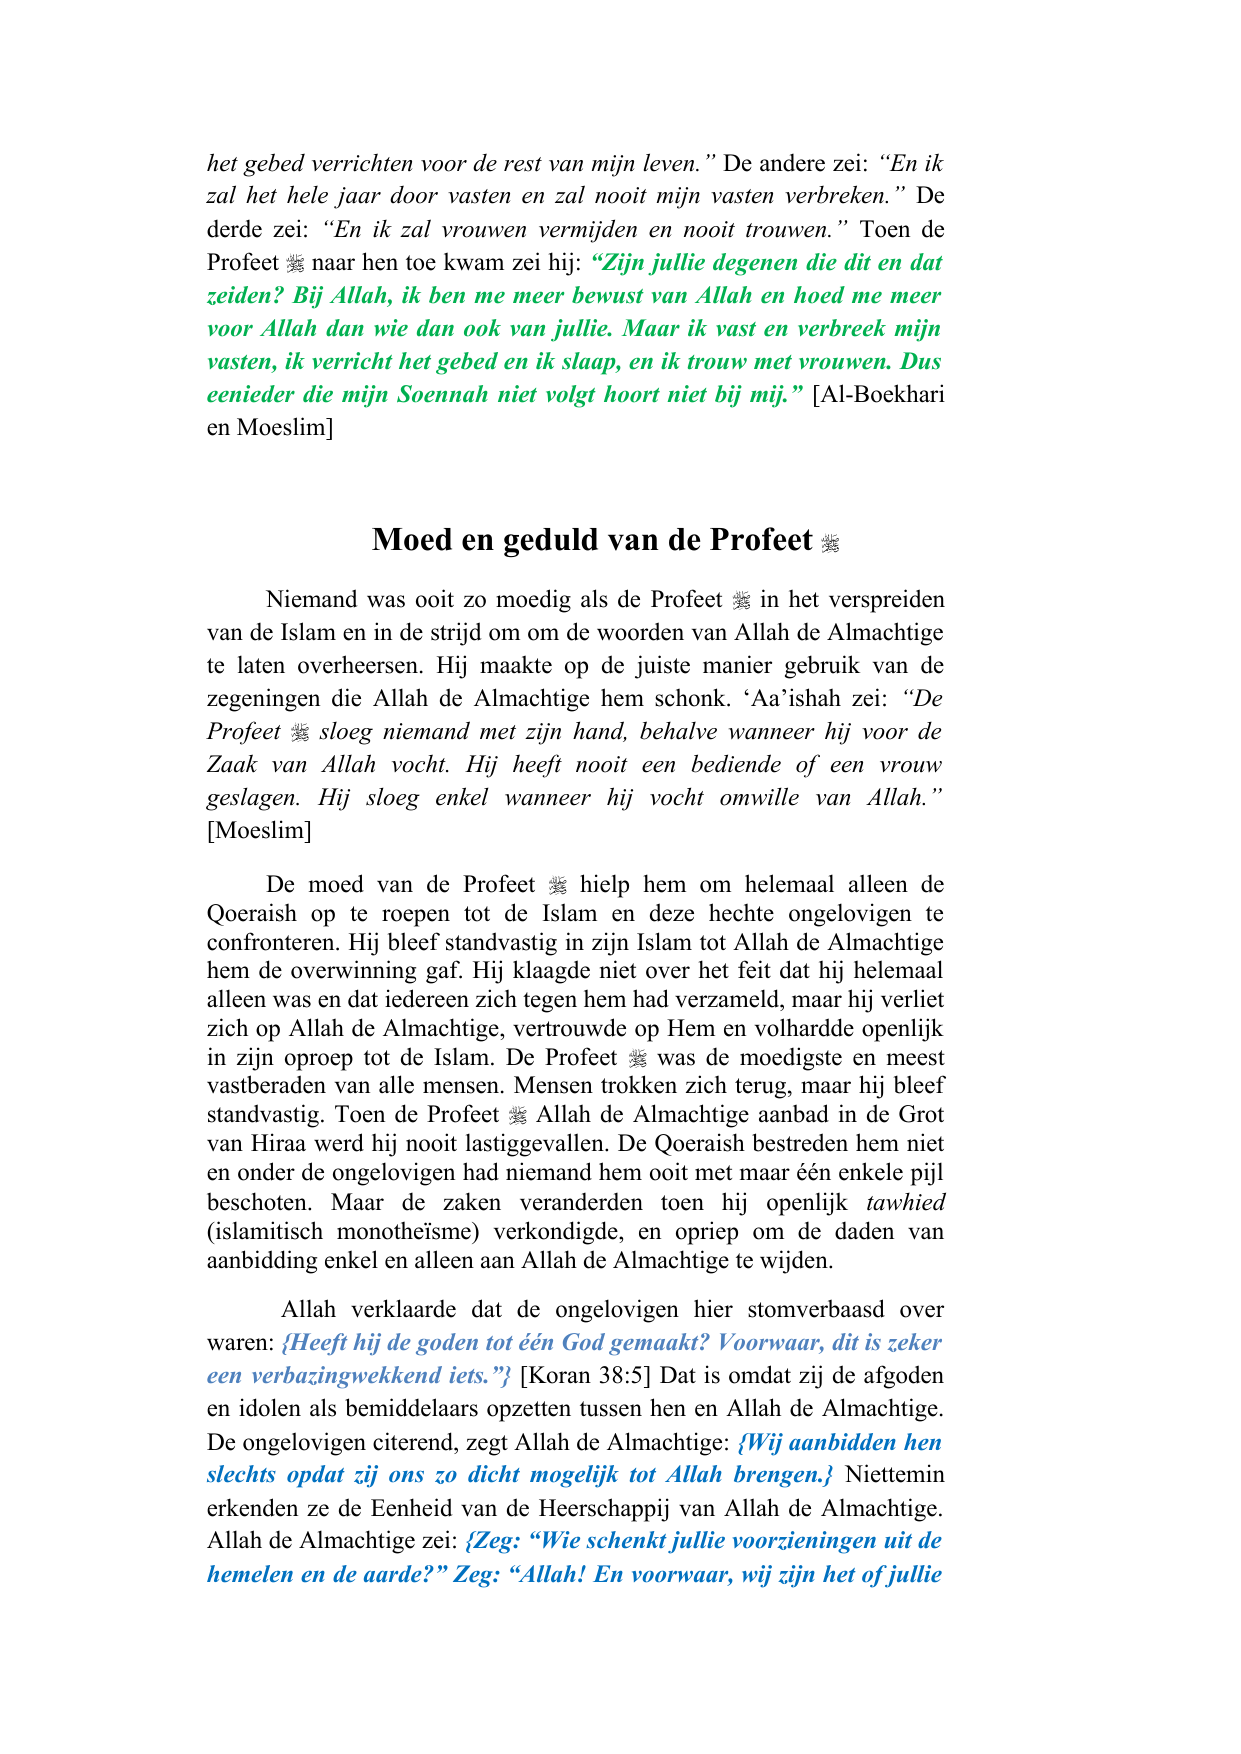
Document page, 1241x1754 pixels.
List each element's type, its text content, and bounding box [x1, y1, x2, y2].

text De moed van de Profeet hielp hem om helemaal alleen de Qoeraish op te roepen tot de Islam en deze hechte ongelovigen te confronteren. Hij bleef standvastig in zijn Islam tot Allah de Almachtige hem de overwinning gaf. Hij klaagde niet over het feit dat hij helemaal alleen was en dat iedereen zich tegen hem had verzameld, maar hij verliet zich op Allah de Almachtige, vertrouwde op Hem en volhardde openlijk in zijn oproep tot de Islam. De Profeet was de moedigste en meest vastberaden van alle mensen. Mensen trokken zich terug, maar hij bleef standvastig. Toen de Profeet Allah de Almachtige aanbad in de Grot van Hiraa werd hij nooit lastiggevallen. De Qoeraish bestreden hem niet en onder de ongelovigen had niemand hem ooit met maar één enkele pijl beschoten. Maar de zaken veranderden toen hij openlijk tawhied (islamitisch monotheïsme) verkondigde, en opriep om de daden van aanbidding enkel en alleen aan Allah de Almachtige te wijden. [207, 869, 945, 1274]
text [207, 1294, 945, 1587]
text Moed en geduld van de Profeet [207, 519, 945, 558]
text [207, 148, 945, 441]
text Niemand was ooit zo moedig als de Profeet in het verspreiden van de Islam en in de strijd om om de woorden van Allah de Almachtige te laten overheersen. Hij maakte op de juiste manier gebruik van de zegeningen die Allah de Almachtige hem schonk. ‘Aa’ishah zei: “De Profeet sloeg niemand met zijn hand, behalve wanneer hij voor de Zaak van Allah vocht. Hij heeft nooit een bediende of een vrouw geslagen. Hij sloeg enkel wanneer hij vocht omwille van Allah.” [Moeslim] [207, 584, 945, 844]
